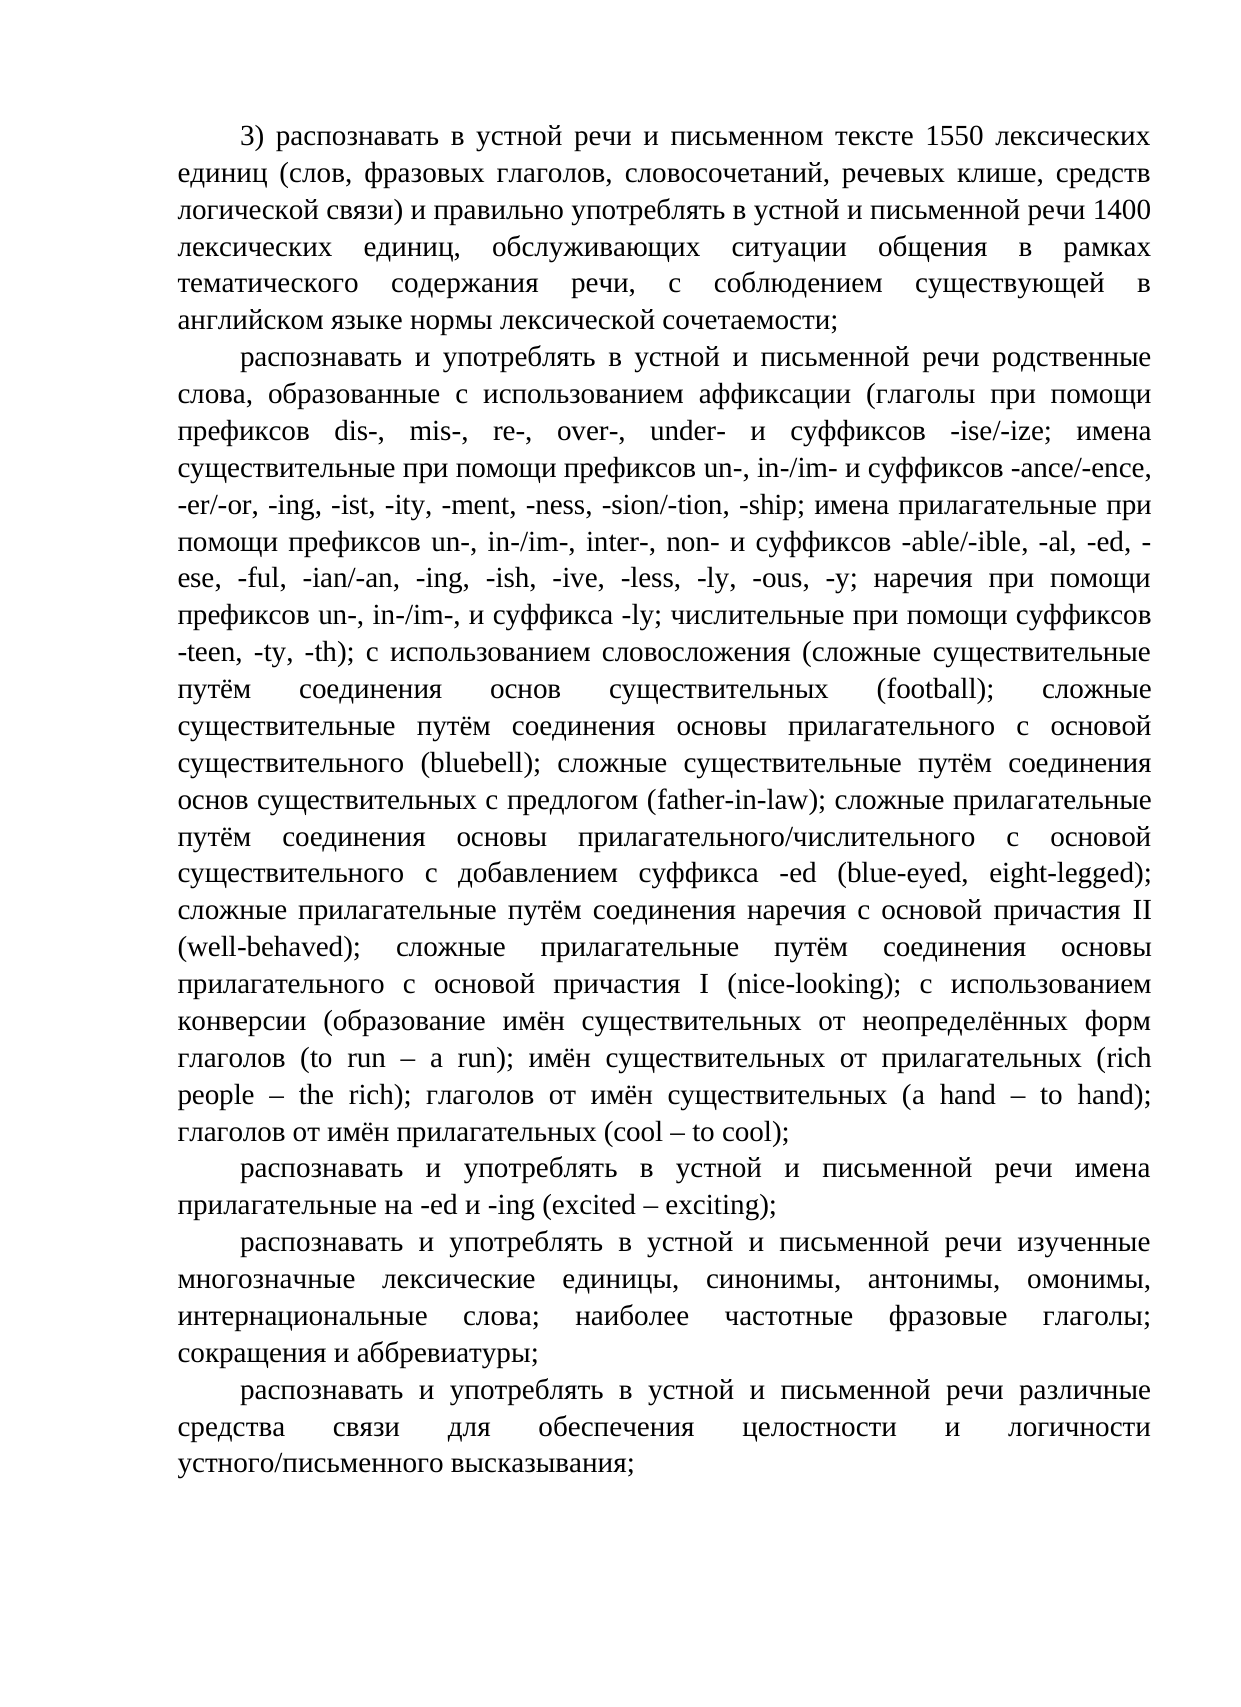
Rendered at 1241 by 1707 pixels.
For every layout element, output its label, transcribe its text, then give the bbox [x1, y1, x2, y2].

text распознавать и употреблять в устной и письменной речи изученные многозначные лексические единицы, синонимы, антонимы, омонимы, интернациональные слова; наиболее частотные фразовые глаголы; сокращения и аббревиатуры; [177, 1224, 1152, 1368]
text распознавать и употреблять в устной и письменной речи родственные слова, образованные с использованием аффиксации (глаголы при помощи префиксов dis-, mis-, re-, over-, under- и суффиксов -ise/-ize; имена существительные при помощи префиксов un-, in-/im- и суффиксов -ance/-ence, -er/-or, -ing, -ist, -ity, -ment, -ness, -sion/-tion, -ship; имена прилагательные при помощи префиксов un-, in-/im-, inter-, non- и суффиксов -able/-ible, -al, -ed, -ese, -ful, -ian/-an, -ing, -ish, -ive, -less, -ly, -ous, -y; наречия при помощи префиксов un-, in-/im-, и суффикса -ly; числительные при помощи суффиксов -teen, -ty, -th); с использованием словосложения (сложные существительные путём соединения основ существительных (football); сложные существительные путём соединения основы прилагательного с основой существительного (bluebell); сложные существительные путём соединения основ существительных с предлогом (father-in-law); сложные прилагательные путём соединения основы прилагательного/числительного с основой существительного с добавлением суффикса -ed (blue-eyed, eight-legged); сложные прилагательные путём соединения наречия с основой причастия II (well-behaved); сложные прилагательные путём соединения основы прилагательного с основой причастия I (nice-looking); с использованием конверсии (образование имён существительных от неопределённых форм глаголов (to run – a run); имён существительных от прилагательных (rich people – the rich); глаголов от имён существительных (a hand – to hand); глаголов от имён прилагательных (cool – to cool); [177, 339, 1152, 1147]
text 3) распознавать в устной речи и письменном тексте 1550 лексических единиц (слов, фразовых глаголов, словосочетаний, речевых клише, средств логической связи) и правильно употреблять в устной и письменной речи 1400 лексических единиц, обслуживающих ситуации общения в рамках тематического содержания речи, с соблюдением существующей в английском языке нормы лексической сочетаемости; [177, 118, 1152, 336]
text распознавать и употреблять в устной и письменной речи различные средства связи для обеспечения целостности и логичности устного/письменного высказывания; [177, 1372, 1152, 1479]
text распознавать и употреблять в устной и письменной речи имена прилагательные на -ed и -ing (excited – exciting); [177, 1151, 1152, 1221]
